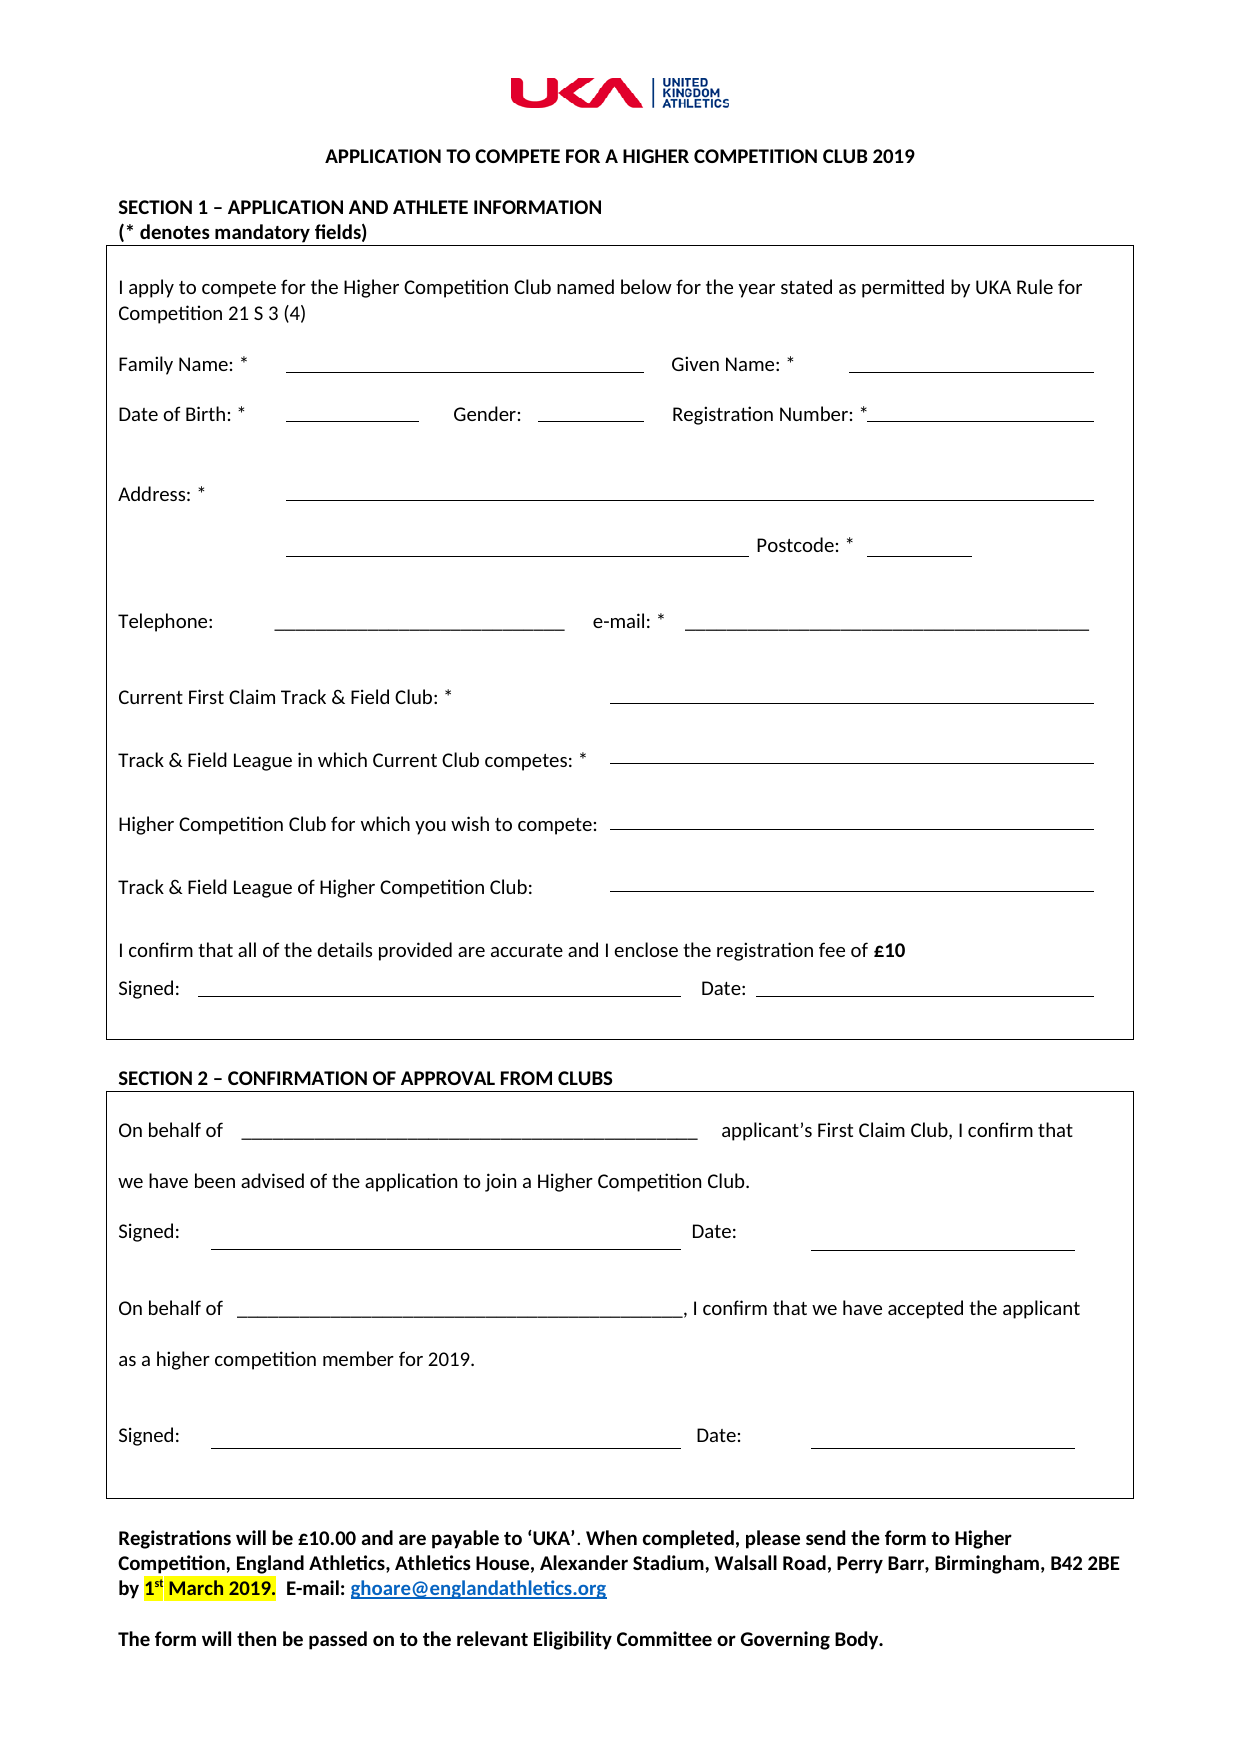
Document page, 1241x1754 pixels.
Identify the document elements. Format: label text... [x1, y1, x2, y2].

subtitle SECTION 1 – APPLICATION AND ATHLETE INFORMATION [118, 194, 1122, 219]
table_header I apply to compete for the Higher Competition Club named below for the year stated as permitted by UKA Rule for Competition 21 S 3 (4) Family Name: * Given Name: * Date of Birth: * Gender: Registration Number: * Address: * Postcode: * Telephone: ____________________________ e-mail: * _______________________________________ Current First Claim Track & Field Club: * Track & Field League in which Current Club competes: * Higher Competition Club for which you wish to compete: Track & Field League of Higher Competition Club: I confirm that all of the details provided are accurate and I enclose the registration fee of £10 Signed: Date: [107, 246, 1133, 1039]
table_header On behalf of ____________________________________________ applicant’s First Claim Club, I confirm that we have been advised of the application to join a Higher Competition Club. Signed: Date: On behalf of ___________________________________________, I confirm that we have accepted the applicant as a higher competition member for 2019. Signed: Date: [107, 1092, 1133, 1498]
text Registrations will be £10.00 and are payable to ‘UKA’. When completed, please send the form to Higher Competition, England Athletics, Athletics House, Alexander Stadium, Walsall Road, Perry Barr, Birmingham, B42 2BE by 1st March 2019. E-mail: ghoare@englandathletics.org [118, 1525, 1122, 1601]
text (* denotes mandatory fields) [118, 219, 1122, 245]
subtitle APPLICATION TO COMPETE FOR A HIGHER COMPETITION CLUB 2019 [118, 143, 1122, 168]
text The form will then be passed on to the relevant Eligibility Committee or Governing Body. [118, 1626, 1122, 1652]
picture [511, 70, 729, 118]
text SECTION 2 – CONFIRMATION OF APPROVAL FROM CLUBS [118, 1065, 1122, 1091]
